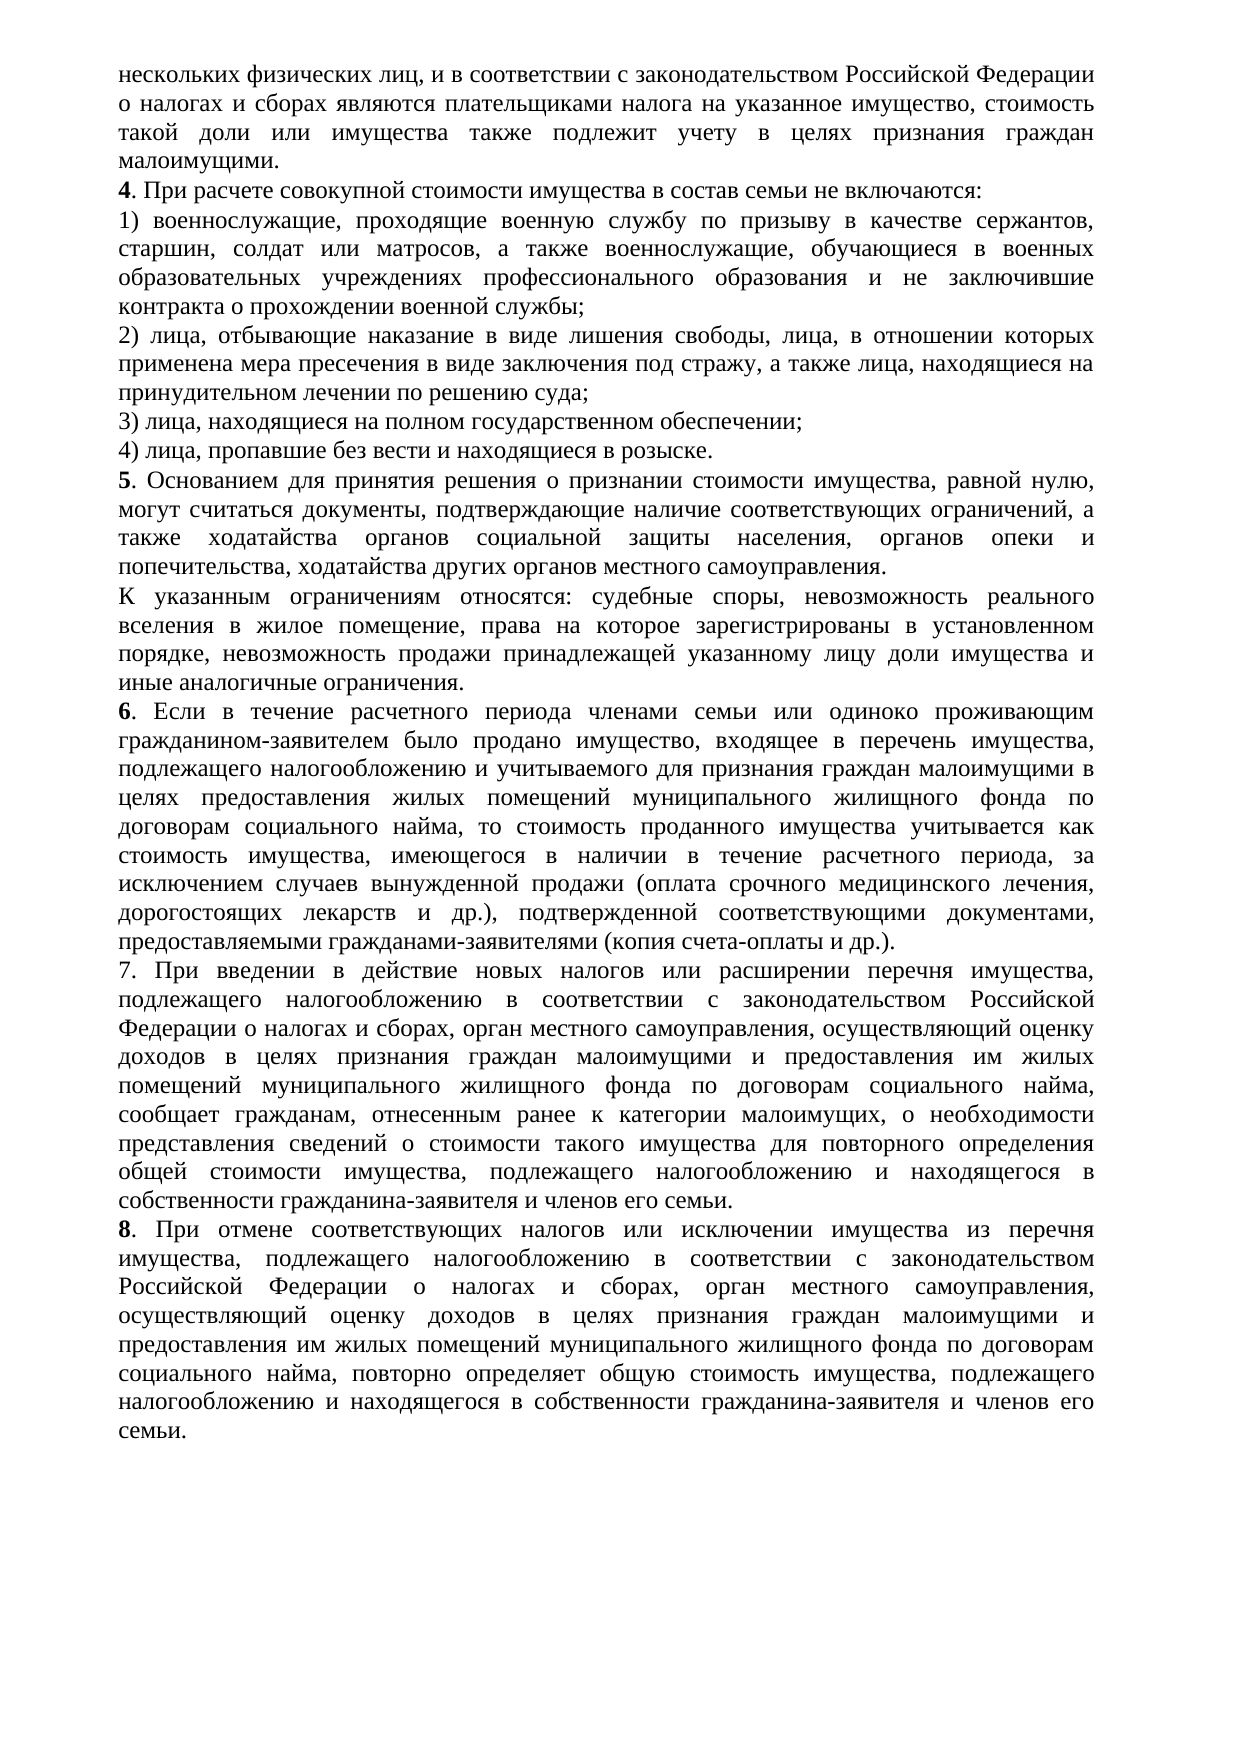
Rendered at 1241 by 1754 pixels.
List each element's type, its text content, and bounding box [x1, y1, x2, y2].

text 3) лица, находящиеся на полном государственном обеспечении; [118, 406, 1095, 435]
text 2) лица, отбывающие наказание в виде лишения свободы, лица, в отношении которых применена мера пресечения в виде заключения под стражу, а также лица, находящиеся на принудительном лечении по решению суда; [118, 320, 1095, 406]
text 7. При введении в действие новых налогов или расширении перечня имущества, подлежащего налогообложению в соответствии с законодательством Российской Федерации о налогах и сборах, орган местного самоуправления, осуществляющий оценку доходов в целях признания граждан малоимущими и предоставления им жилых помещений муниципального жилищного фонда по договорам социального найма, сообщает гражданам, отнесенным ранее к категории малоимущих, о необходимости представления сведений о стоимости такого имущества для повторного определения общей стоимости имущества, подлежащего налогообложению и находящегося в собственности гражданина-заявителя и членов его семьи. [118, 955, 1095, 1214]
text 6. Если в течение расчетного периода членами семьи или одиноко проживающим гражданином-заявителем было продано имущество, входящее в перечень имущества, подлежащего налогообложению и учитываемого для признания граждан малоимущими в целях предоставления жилых помещений муниципального жилищного фонда по договорам социального найма, то стоимость проданного имущества учитывается как стоимость имущества, имеющегося в наличии в течение расчетного периода, за исключением случаев вынужденной продажи (оплата срочного медицинского лечения, дорогостоящих лекарств и др.), подтвержденной соответствующими документами, предоставляемыми гражданами-заявителями (копия счета-оплаты и др.). [118, 696, 1095, 955]
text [118, 59, 1095, 174]
text 5. Основанием для принятия решения о признании стоимости имущества, равной нулю, могут считаться документы, подтверждающие наличие соответствующих ограничений, а также ходатайства органов социальной защиты населения, органов опеки и попечительства, ходатайства других органов местного самоуправления. [118, 465, 1095, 580]
text 4. При расчете совокупной стоимости имущества в состав семьи не включаются: [118, 176, 1095, 204]
text 8. При отмене соответствующих налогов или исключении имущества из перечня имущества, подлежащего налогообложению в соответствии с законодательством Российской Федерации о налогах и сборах, орган местного самоуправления, осуществляющий оценку доходов в целях признания граждан малоимущими и предоставления им жилых помещений муниципального жилищного фонда по договорам социального найма, повторно определяет общую стоимость имущества, подлежащего налогообложению и находящегося в собственности гражданина-заявителя и членов его семьи. [118, 1214, 1095, 1444]
text 1) военнослужащие, проходящие военную службу по призыву в качестве сержантов, старшин, солдат или матросов, а также военнослужащие, обучающиеся в военных образовательных учреждениях профессионального образования и не заключившие контракта о прохождении военной службы; [118, 205, 1095, 320]
text К указанным ограничениям относятся: судебные споры, невозможность реального вселения в жилое помещение, права на которое зарегистрированы в установленном порядке, невозможность продажи принадлежащей указанному лицу доли имущества и иные аналогичные ограничения. [118, 581, 1095, 696]
text 4) лица, пропавшие без вести и находящиеся в розыске. [118, 435, 1095, 463]
